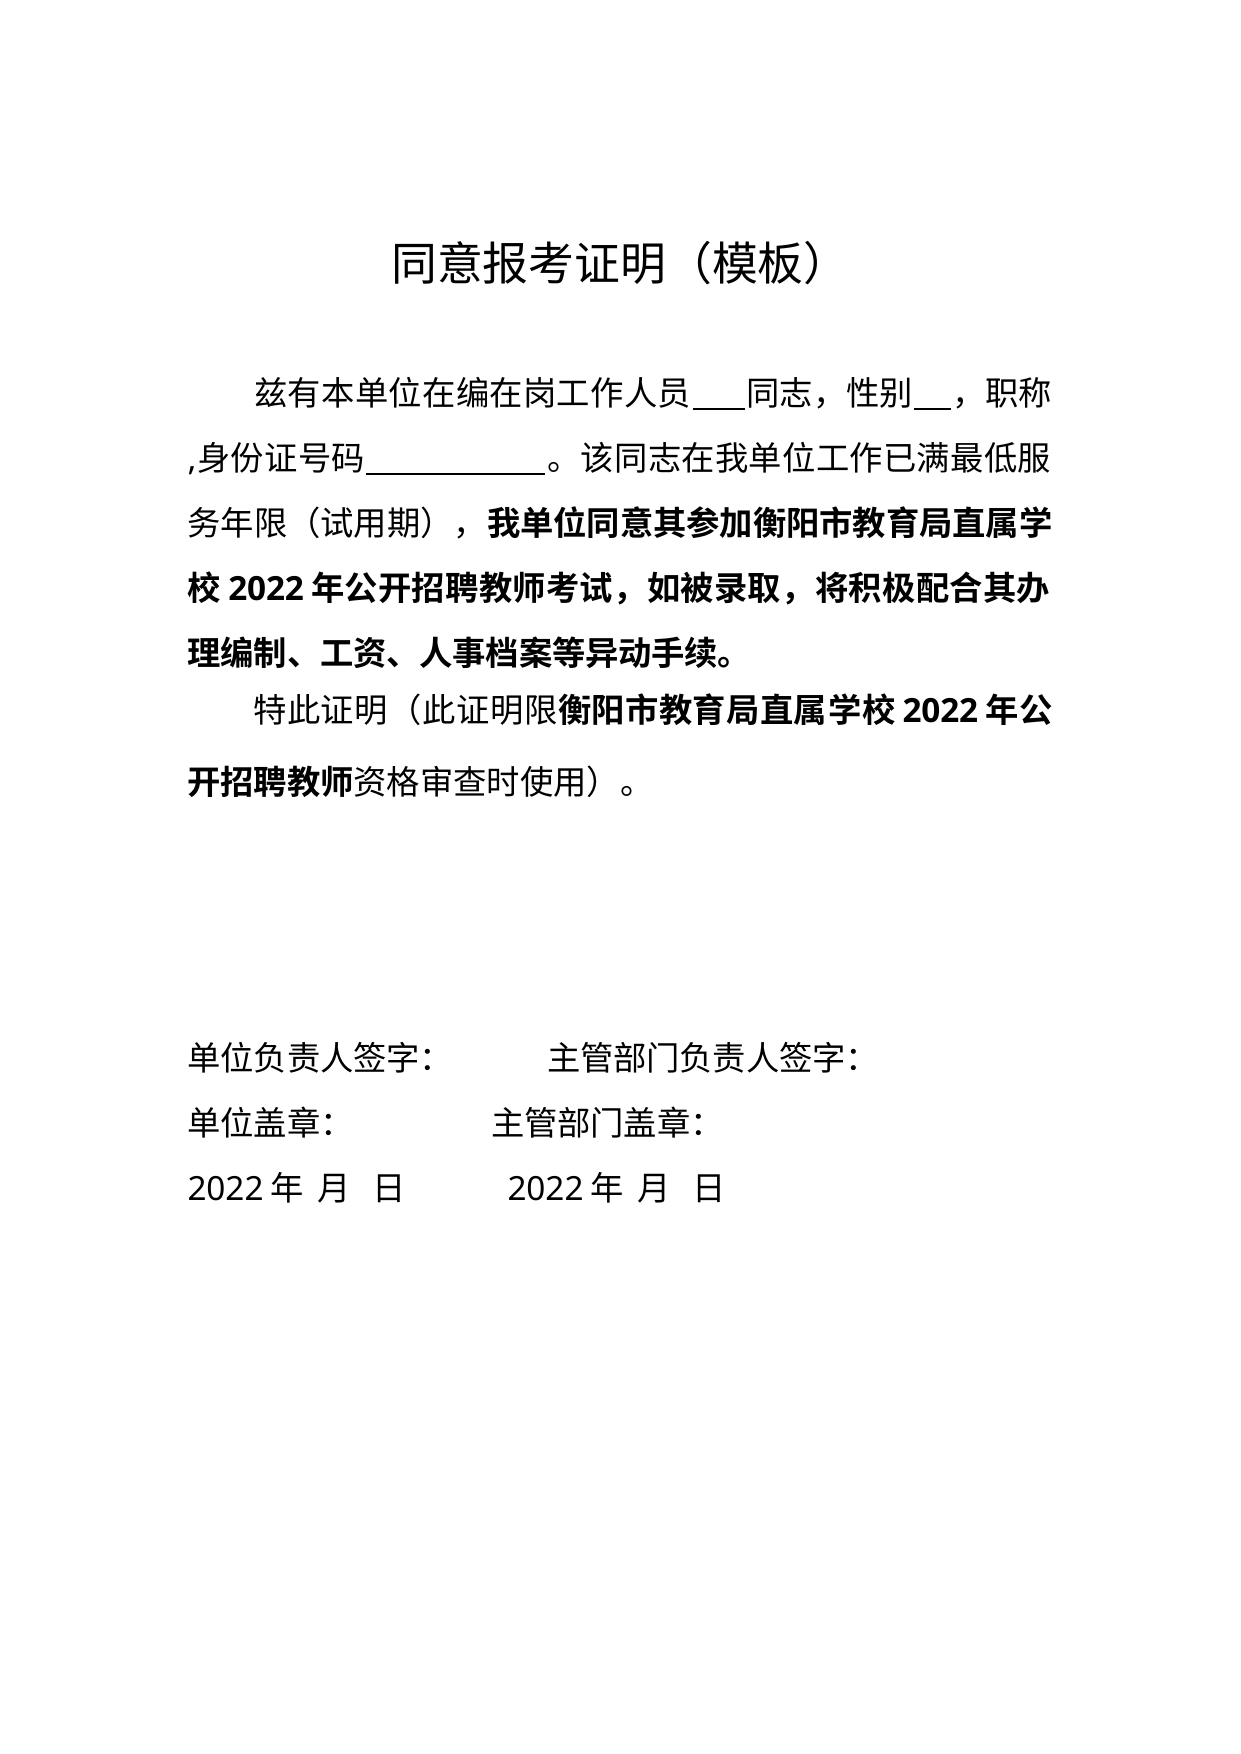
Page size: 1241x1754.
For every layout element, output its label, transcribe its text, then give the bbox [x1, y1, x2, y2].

text 单位负责人签字： 主管部门负责人签字： [187, 1023, 1053, 1088]
text 2022年 月 日 2022年 月 日 [187, 1153, 1053, 1218]
text 兹有本单位在编在岗工作人员 同志，性别 ，职称 ,身份证号码 。该同志在我单位工作已满最低服务年限（试用期），我单位同意其参加衡阳市教育局直属学校2022年公开招聘教师考试，如被录取，将积极配合其办理编制、工资、人事档案等异动手续。 [187, 358, 1053, 683]
text 特此证明（此证明限衡阳市教育局直属学校2022年公开招聘教师资格审查时使用）。 [187, 683, 1053, 804]
text 单位盖章： 主管部门盖章： [187, 1088, 1053, 1153]
text 同意报考证明（模板） [187, 227, 1053, 293]
